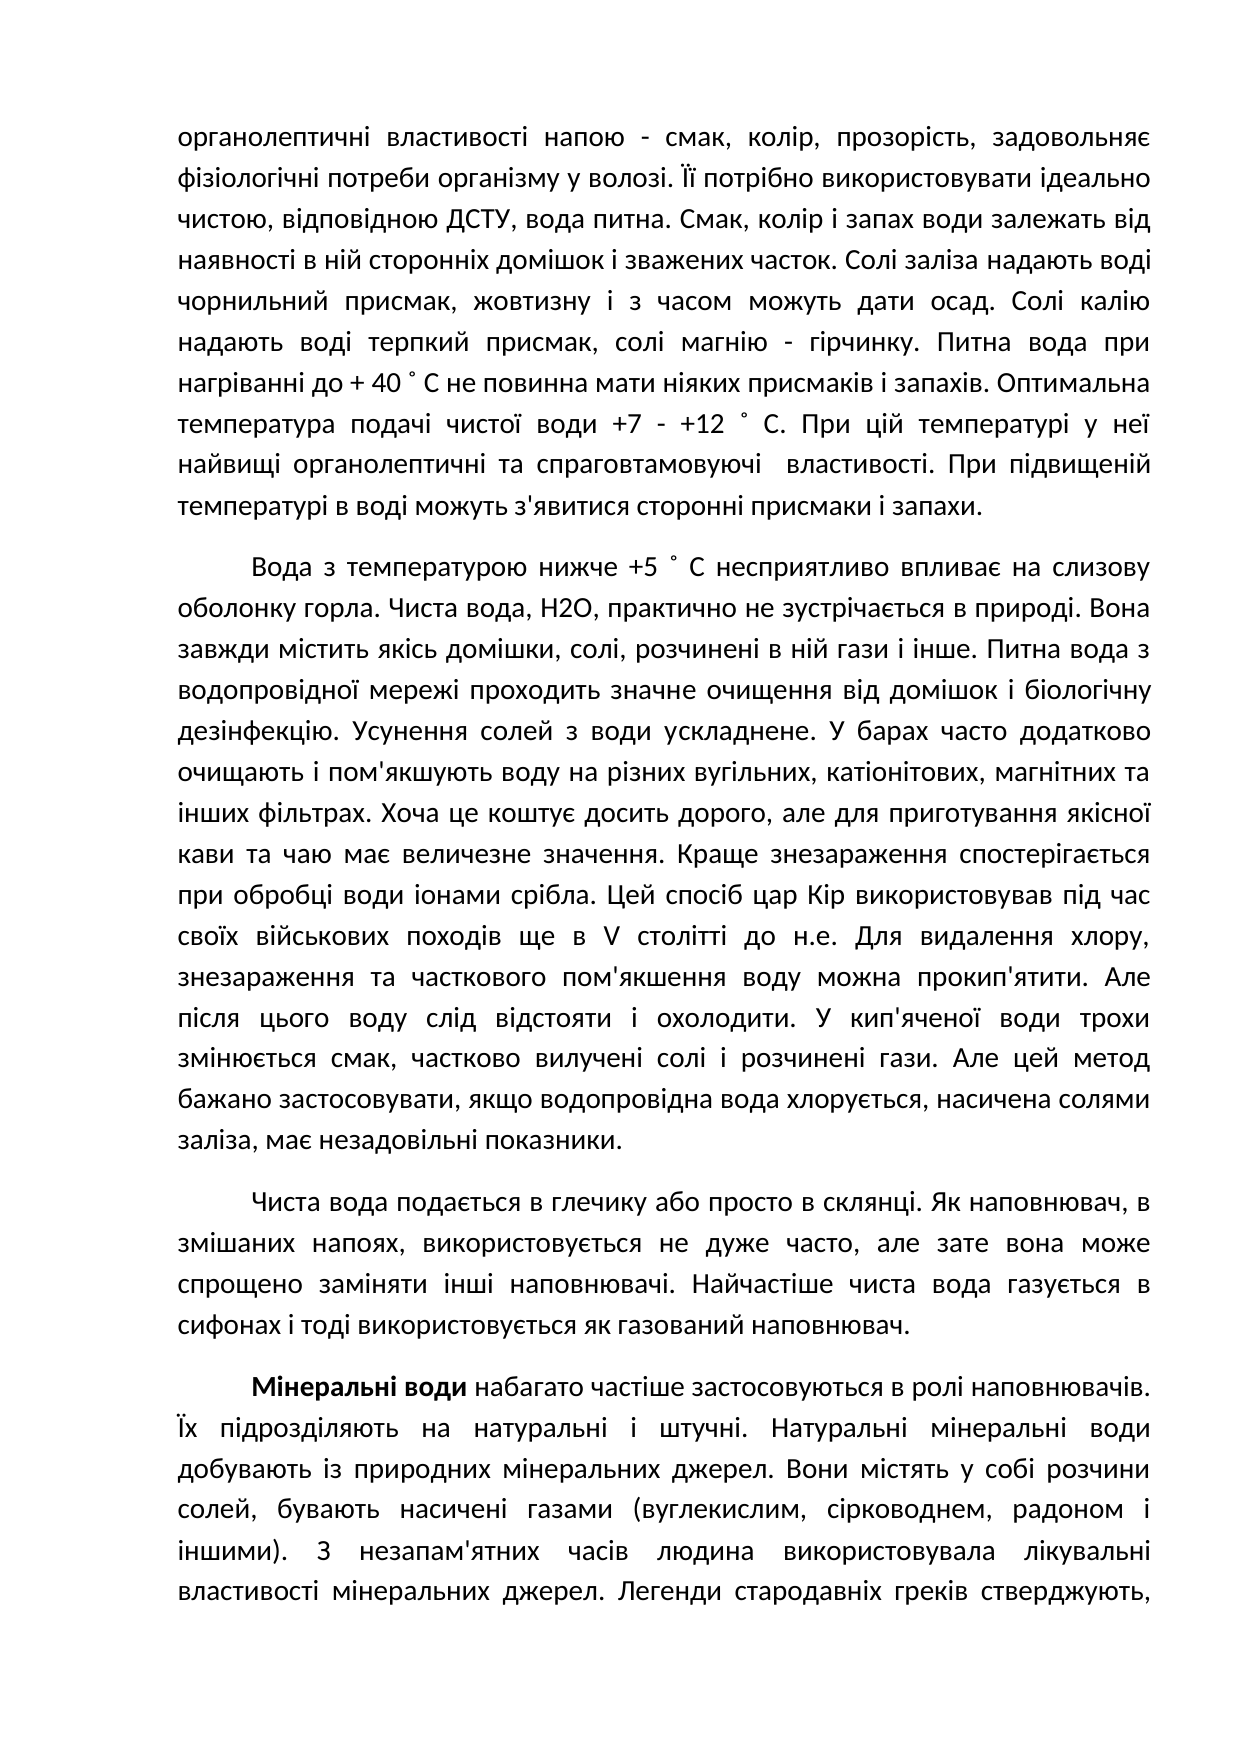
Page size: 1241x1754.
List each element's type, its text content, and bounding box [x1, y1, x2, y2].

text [177, 118, 1152, 522]
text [177, 1368, 1152, 1608]
text Вода з температурою нижче +5 ˚ С несприятливо впливає на слизову оболонку горла. Чиста вода, Н2О, практично не зустрічається в природі. Вона завжди містить якісь домішки, солі, розчинені в ній гази і інше. Питна вода з водопровідної мережі проходить значне очищення від домішок і біологічну дезінфекцію. Усунення солей з води ускладнене. У барах часто додатково очищають і пом'якшують воду на різних вугільних, катіонітових, магнітних та інших фільтрах. Хоча це коштує досить дорого, але для приготування якісної кави та чаю має величезне значення. Краще знезараження спостерігається при обробці води іонами срібла. Цей спосіб цар Кір використовував під час своїх військових походів ще в V столітті до н.е. Для видалення хлору, знезараження та часткового пом'якшення воду можна прокип'ятити. Але після цього воду слід відстояти і охолодити. У кип'яченої води трохи змінюється смак, частково вилучені солі і розчинені гази. Але цей метод бажано застосовувати, якщо водопровідна вода хлорується, насичена солями заліза, має незадовільні показники. [177, 548, 1152, 1157]
text Чиста вода подається в глечику або просто в склянці. Як наповнювач, в змішаних напоях, використовується не дуже часто, але зате вона може спрощено заміняти інші наповнювачі. Найчастіше чиста вода газується в сифонах і тоді використовується як газований наповнювач. [177, 1183, 1152, 1342]
